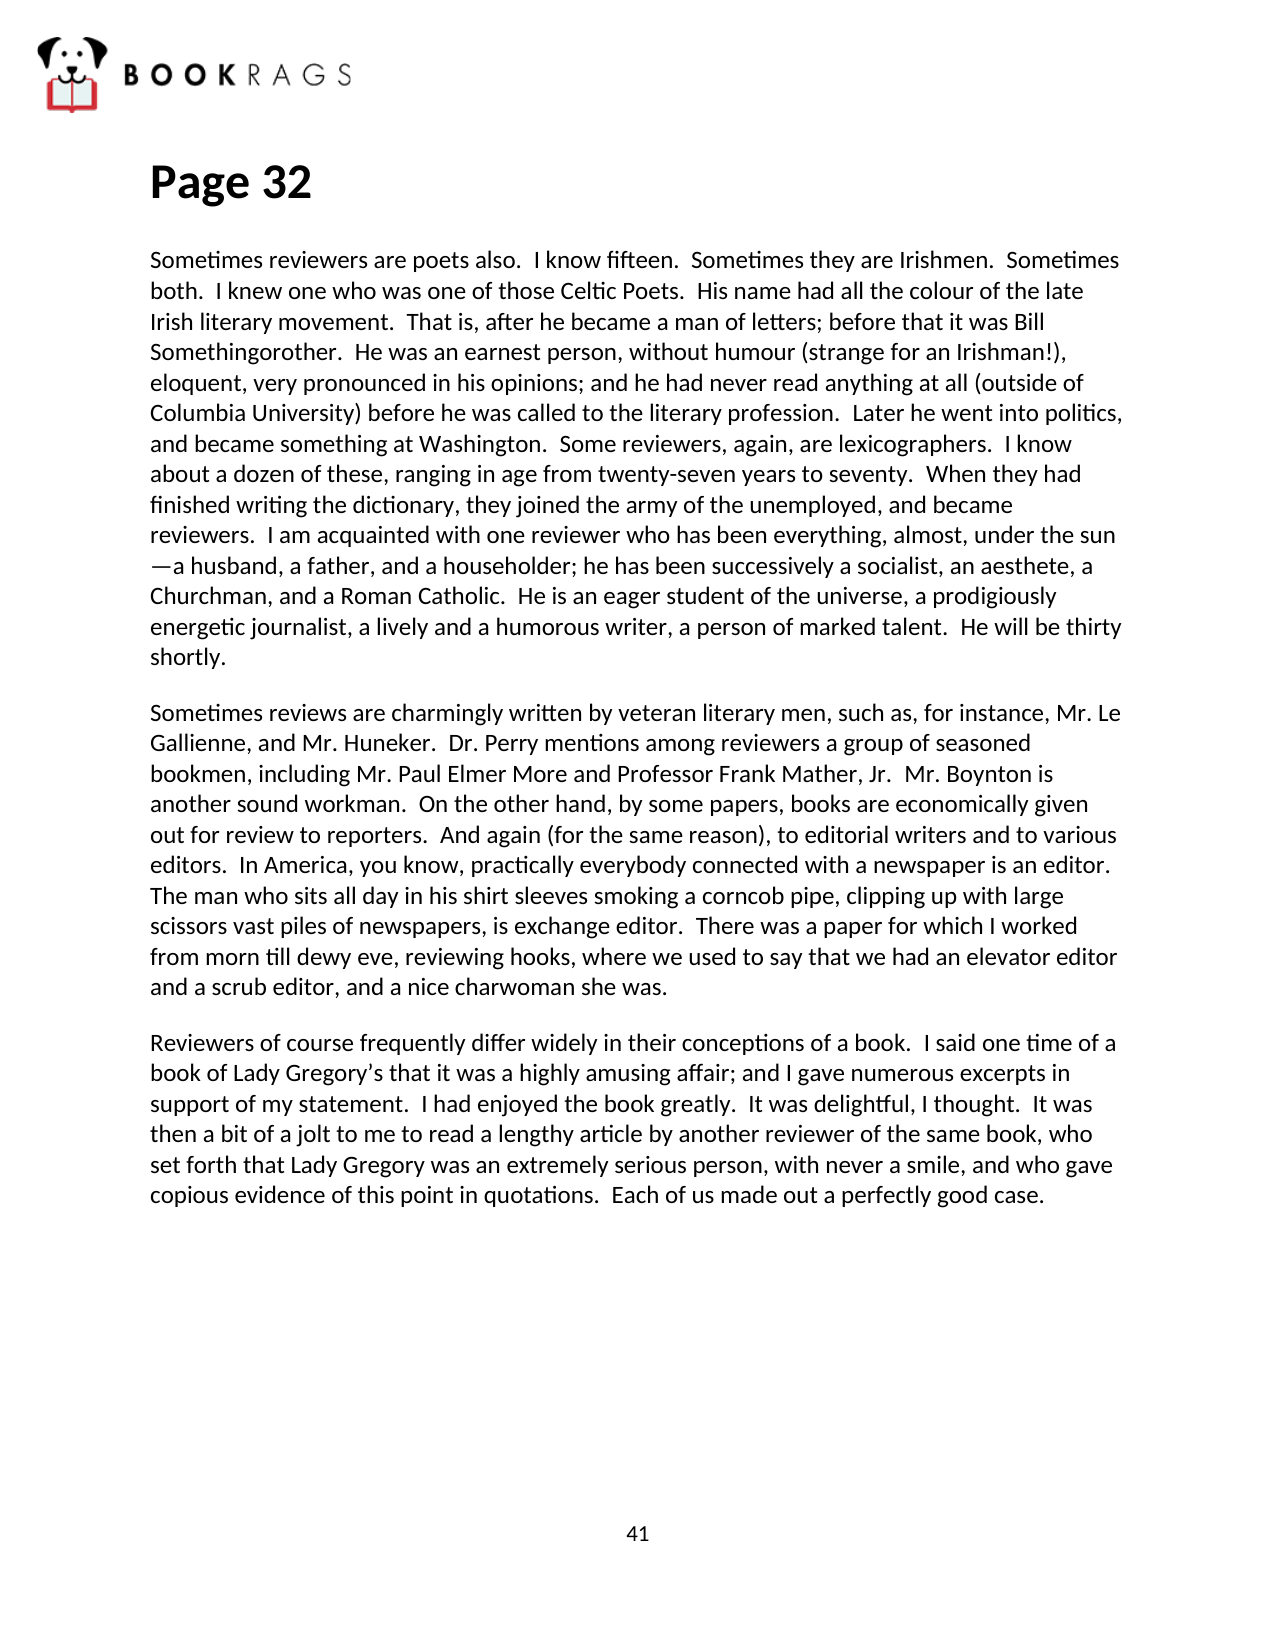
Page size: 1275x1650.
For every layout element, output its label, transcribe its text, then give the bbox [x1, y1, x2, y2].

text Sometimes reviewers are poets also. I know fifteen. Sometimes they are Irishmen. Sometimes both. I knew one who was one of those Celtic Poets. His name had all the colour of the late Irish literary movement. That is, after he became a man of letters; before that it was Bill Somethingorother. He was an earnest person, without humour (strange for an Irishman!), eloquent, very pronounced in his opinions; and he had never read anything at all (outside of Columbia University) before he was called to the literary profession. Later he went into politics, and became something at Washington. Some reviewers, again, are lexicographers. I know about a dozen of these, ranging in age from twenty-seven years to seventy. When they had finished writing the dictionary, they joined the army of the unemployed, and became reviewers. I am acquainted with one reviewer who has been everything, almost, under the sun—­a husband, a father, and a householder; he has been successively a socialist, an aesthete, a Churchman, and a Roman Catholic. He is an eager student of the universe, a prodigiously energetic journalist, a lively and a humorous writer, a person of marked talent. He will be thirty shortly. [150, 244, 1125, 672]
text Reviewers of course frequently differ widely in their conceptions of a book. I said one time of a book of Lady Gregory’s that it was a highly amusing affair; and I gave numerous excerpts in support of my statement. I had enjoyed the book greatly. It was delightful, I thought. It was then a bit of a jolt to me to read a lengthy article by another reviewer of the same book, who set forth that Lady Gregory was an extremely serious person, with never a smile, and who gave copious evidence of this point in quotations. Each of us made out a perfectly good case. [150, 1027, 1125, 1210]
text Sometimes reviews are charmingly written by veteran literary men, such as, for instance, Mr. Le Gallienne, and Mr. Huneker. Dr. Perry mentions among reviewers a group of seasoned bookmen, including Mr. Paul Elmer More and Professor Frank Mather, Jr. Mr. Boynton is another sound workman. On the other hand, by some papers, books are economically given out for review to reporters. And again (for the same reason), to editorial writers and to various editors. In America, you know, practically everybody connected with a newspaper is an editor. The man who sits all day in his shirt sleeves smoking a corncob pipe, clipping up with large scissors vast piles of newspapers, is exchange editor. There was a paper for which I worked from morn till dewy eve, reviewing hooks, where we used to say that we had an elevator editor and a scrub editor, and a nice charwoman she was. [150, 697, 1125, 1002]
picture [37, 37, 351, 113]
text Page 32 [150, 150, 1125, 211]
